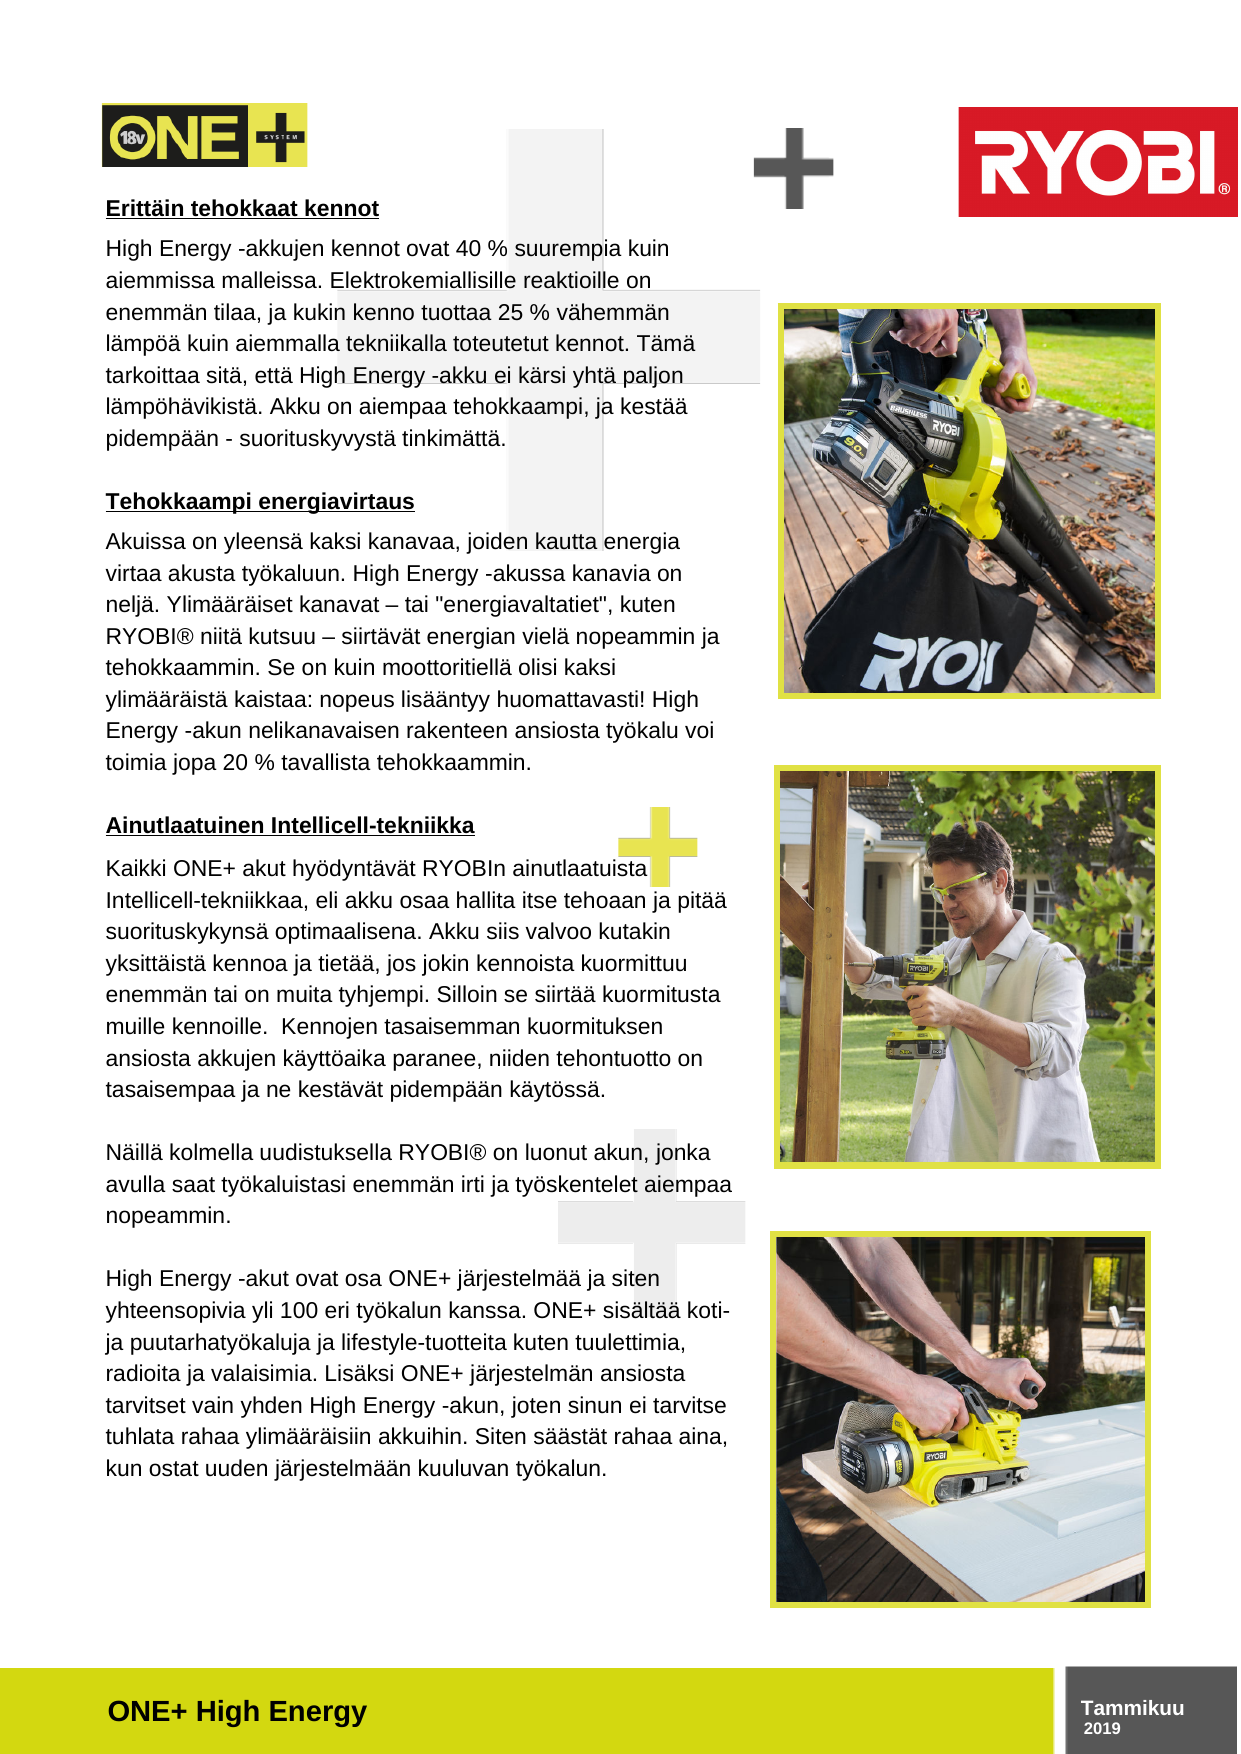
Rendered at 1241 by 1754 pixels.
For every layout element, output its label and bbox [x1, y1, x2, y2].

picture [776, 1304, 1145, 1413]
picture [780, 771, 1155, 1011]
picture [0, 1664, 1237, 1754]
picture [753, 128, 834, 209]
picture [958, 107, 1238, 217]
picture [784, 309, 1155, 693]
